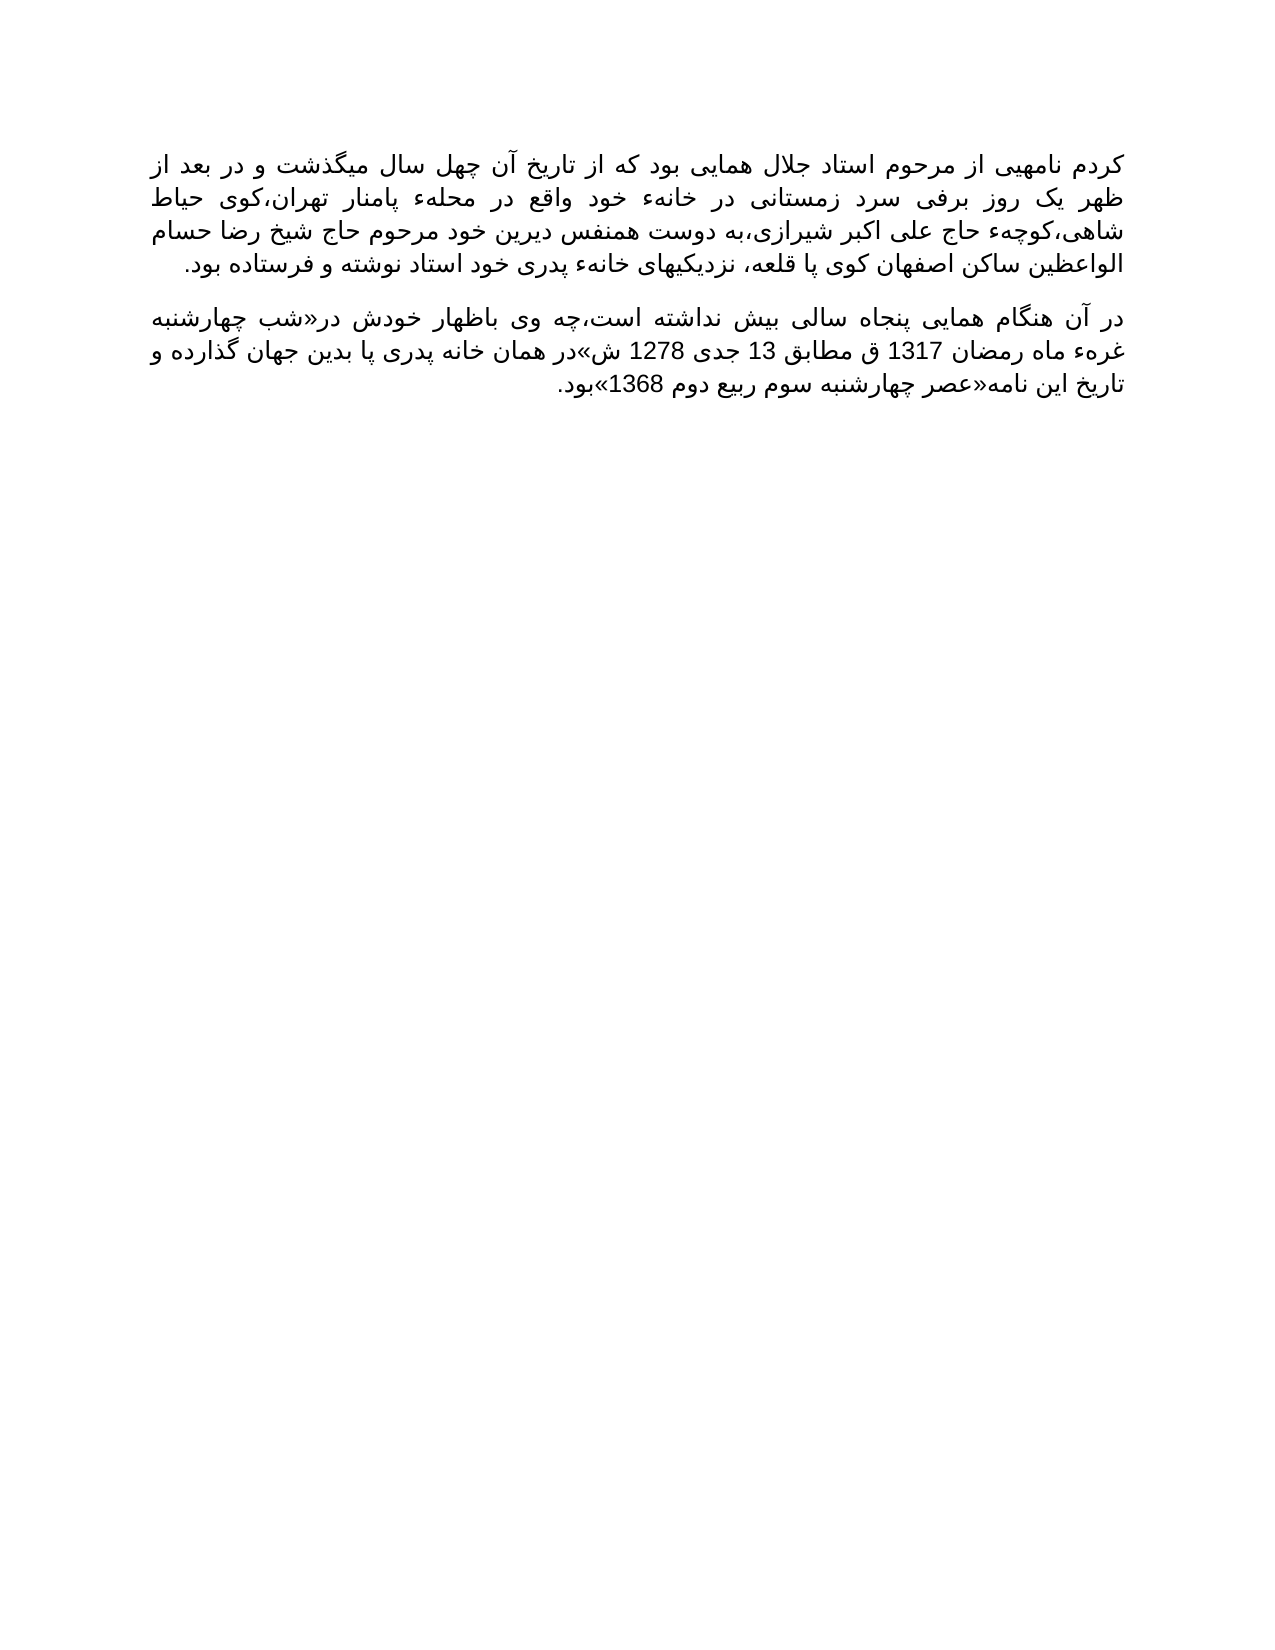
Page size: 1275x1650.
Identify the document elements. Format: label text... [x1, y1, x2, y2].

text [150, 150, 1125, 278]
text در آن هنگام همایی پنجاه سالی بیش نداشته است،چه وی باظهار خودش در«شب‏ چهارشنبه غرهء ماه رمضان 1317 ق مطابق 13 جدی 1278 ش»در همان خانه پدری‏ پا بدین جهان گذارده و تاریخ این نامه«عصر چهارشنبه سوم ربیع دوم 1368»بود. [150, 303, 1125, 398]
